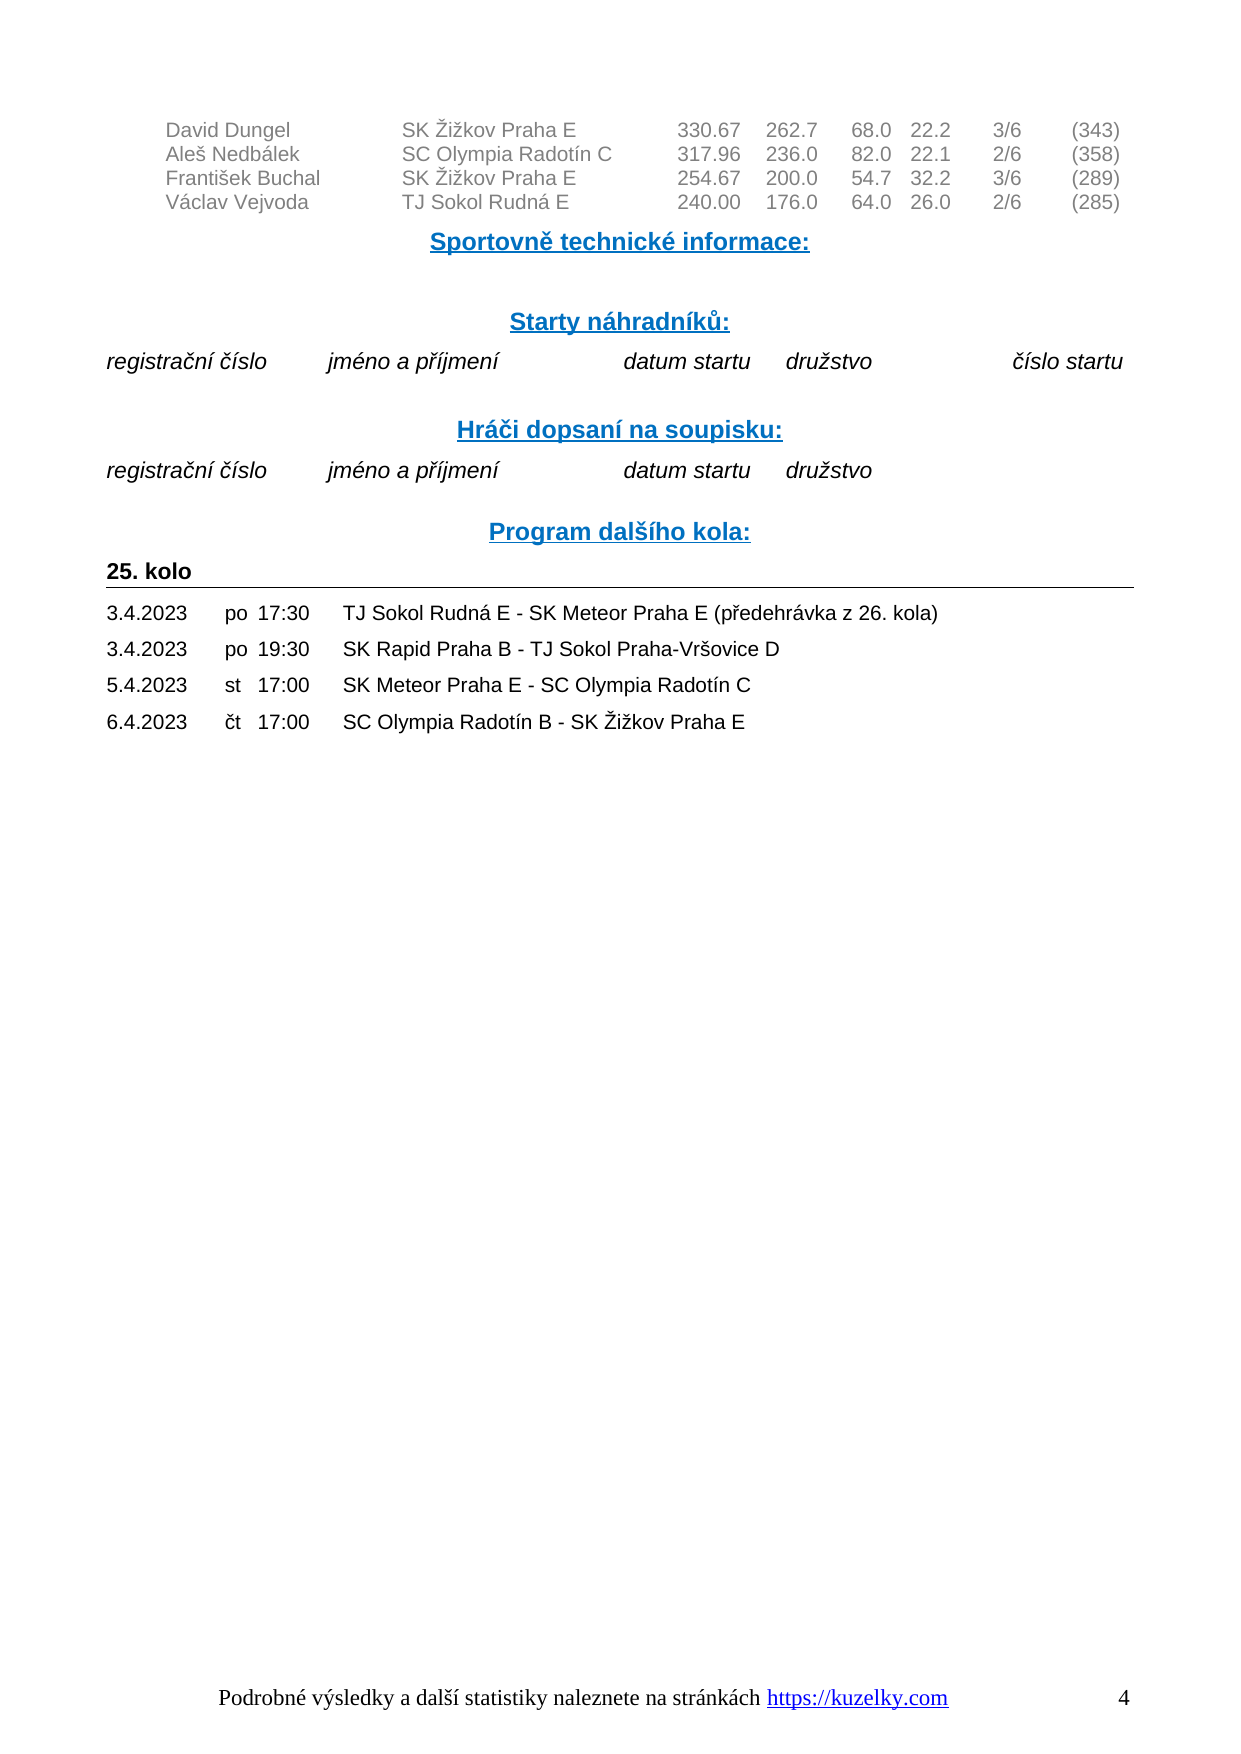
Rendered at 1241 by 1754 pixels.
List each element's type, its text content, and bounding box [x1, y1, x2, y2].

text Hráči dopsaní na soupisku: [94, 387, 1145, 444]
text Sportovně technické informace: [94, 226, 1145, 255]
text Starty náhradníků: [94, 307, 1145, 335]
text 6.4.2023 čt 17:00 SC Olympia Radotín B - SK Žižkov Praha E [106, 710, 1134, 734]
text David Dungel SK Žižkov Praha E 330.67 262.7 68.0 22.2 3/6 (343) [106, 118, 1134, 142]
text 3.4.2023 po 17:30 TJ Sokol Rudná E - SK Meteor Praha E (předehrávka z 26. kola) [106, 600, 1134, 624]
text František Buchal SK Žižkov Praha E 254.67 200.0 54.7 32.2 3/6 (289) [106, 166, 1134, 190]
text 25. kolo [106, 558, 1134, 587]
text registrační číslo jméno a příjmení datum startu družstvo číslo startu [106, 348, 1134, 374]
text Václav Vejvoda TJ Sokol Rudná E 240.00 176.0 64.0 26.0 2/6 (285) [106, 190, 1134, 214]
text 3.4.2023 po 19:30 SK Rapid Praha B - TJ Sokol Praha-Vršovice D [106, 637, 1134, 661]
text Program dalšího kola: [94, 517, 1145, 546]
text 5.4.2023 st 17:00 SK Meteor Praha E - SC Olympia Radotín C [106, 673, 1134, 697]
text Aleš Nedbálek SC Olympia Radotín C 317.96 236.0 82.0 22.1 2/6 (358) [106, 142, 1134, 166]
text registrační číslo jméno a příjmení datum startu družstvo [106, 457, 1134, 483]
